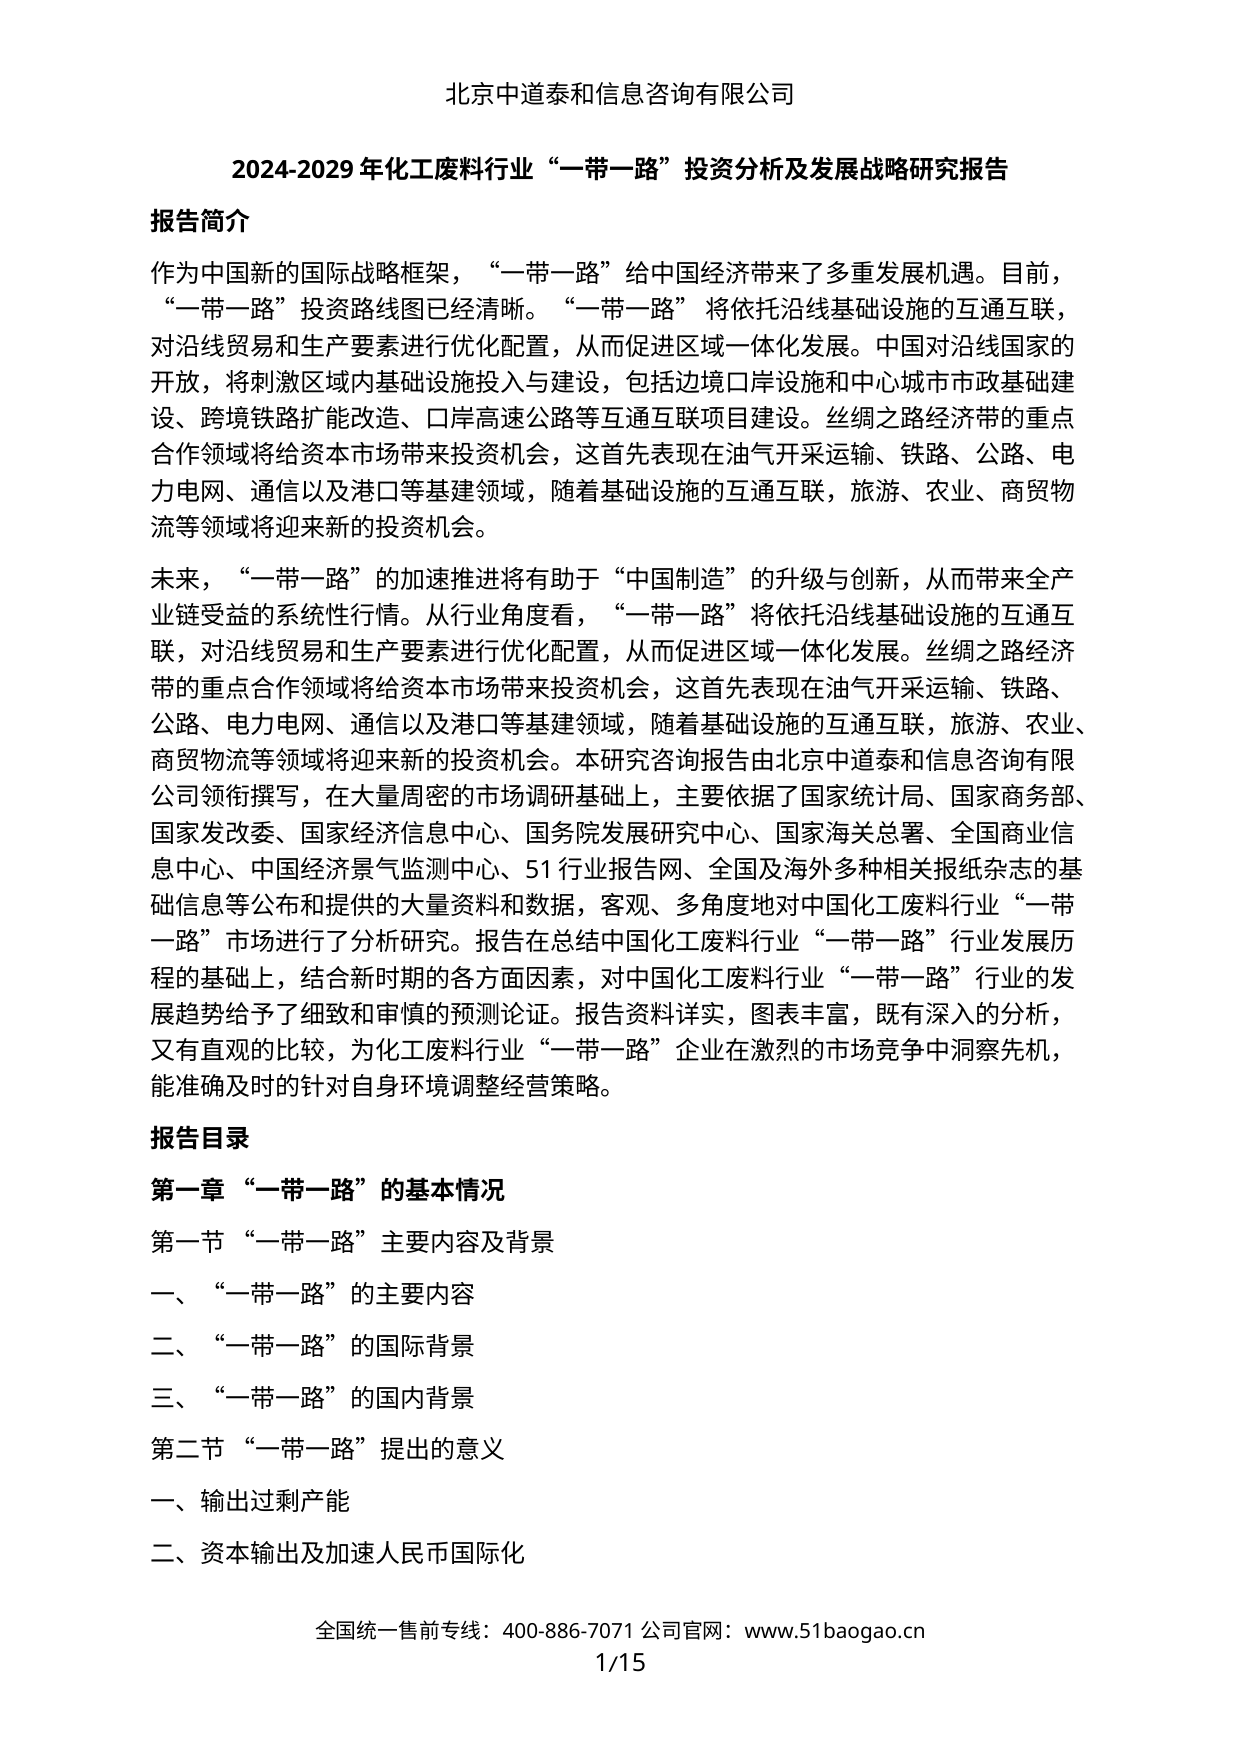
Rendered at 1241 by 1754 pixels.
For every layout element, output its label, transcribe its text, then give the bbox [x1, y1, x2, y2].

text 二、资本输出及加速人民币国际化 [150, 1534, 1090, 1570]
text 报告简介 [150, 202, 1090, 238]
text 二、“一带一路”的国际背景 [150, 1326, 1090, 1362]
text 未来，“一带一路”的加速推进将有助于“中国制造”的升级与创新，从而带来全产业链受益的系统性行情。从行业角度看，“一带一路”将依托沿线基础设施的互通互联，对沿线贸易和生产要素进行优化配置，从而促进区域一体化发展。丝绸之路经济带的重点合作领域将给资本市场带来投资机会，这首先表现在油气开采运输、铁路、公路、电力电网、通信以及港口等基建领域，随着基础设施的互通互联，旅游、农业、商贸物流等领域将迎来新的投资机会。本研究咨询报告由北京中道泰和信息咨询有限公司领衔撰写，在大量周密的市场调研基础上，主要依据了国家统计局、国家商务部、国家发改委、国家经济信息中心、国务院发展研究中心、国家海关总署、全国商业信息中心、中国经济景气监测中心、51行业报告网、全国及海外多种相关报纸杂志的基础信息等公布和提供的大量资料和数据，客观、多角度地对中国化工废料行业“一带一路”市场进行了分析研究。报告在总结中国化工废料行业“一带一路”行业发展历程的基础上，结合新时期的各方面因素，对中国化工废料行业“一带一路”行业的发展趋势给予了细致和审慎的预测论证。报告资料详实，图表丰富，既有深入的分析，又有直观的比较，为化工废料行业“一带一路”企业在激烈的市场竞争中洞察先机，能准确及时的针对自身环境调整经营策略。 [150, 559, 1090, 1103]
text 第二节 “一带一路”提出的意义 [150, 1430, 1090, 1466]
text 第一节 “一带一路”主要内容及背景 [150, 1222, 1090, 1259]
text 三、“一带一路”的国内背景 [150, 1378, 1090, 1414]
text 第一章 “一带一路”的基本情况 [150, 1171, 1090, 1207]
text 一、“一带一路”的主要内容 [150, 1274, 1090, 1311]
text 报告目录 [150, 1119, 1090, 1155]
text 作为中国新的国际战略框架，“一带一路”给中国经济带来了多重发展机遇。目前，“一带一路”投资路线图已经清晰。“一带一路” 将依托沿线基础设施的互通互联，对沿线贸易和生产要素进行优化配置，从而促进区域一体化发展。中国对沿线国家的开放，将刺激区域内基础设施投入与建设，包括边境口岸设施和中心城市市政基础建设、跨境铁路扩能改造、口岸高速公路等互通互联项目建设。丝绸之路经济带的重点合作领域将给资本市场带来投资机会，这首先表现在油气开采运输、铁路、公路、电力电网、通信以及港口等基建领域，随着基础设施的互通互联，旅游、农业、商贸物流等领域将迎来新的投资机会。 [150, 254, 1090, 544]
text 一、输出过剩产能 [150, 1482, 1090, 1518]
text 2024-2029年化工废料行业“一带一路”投资分析及发展战略研究报告 [150, 150, 1090, 186]
